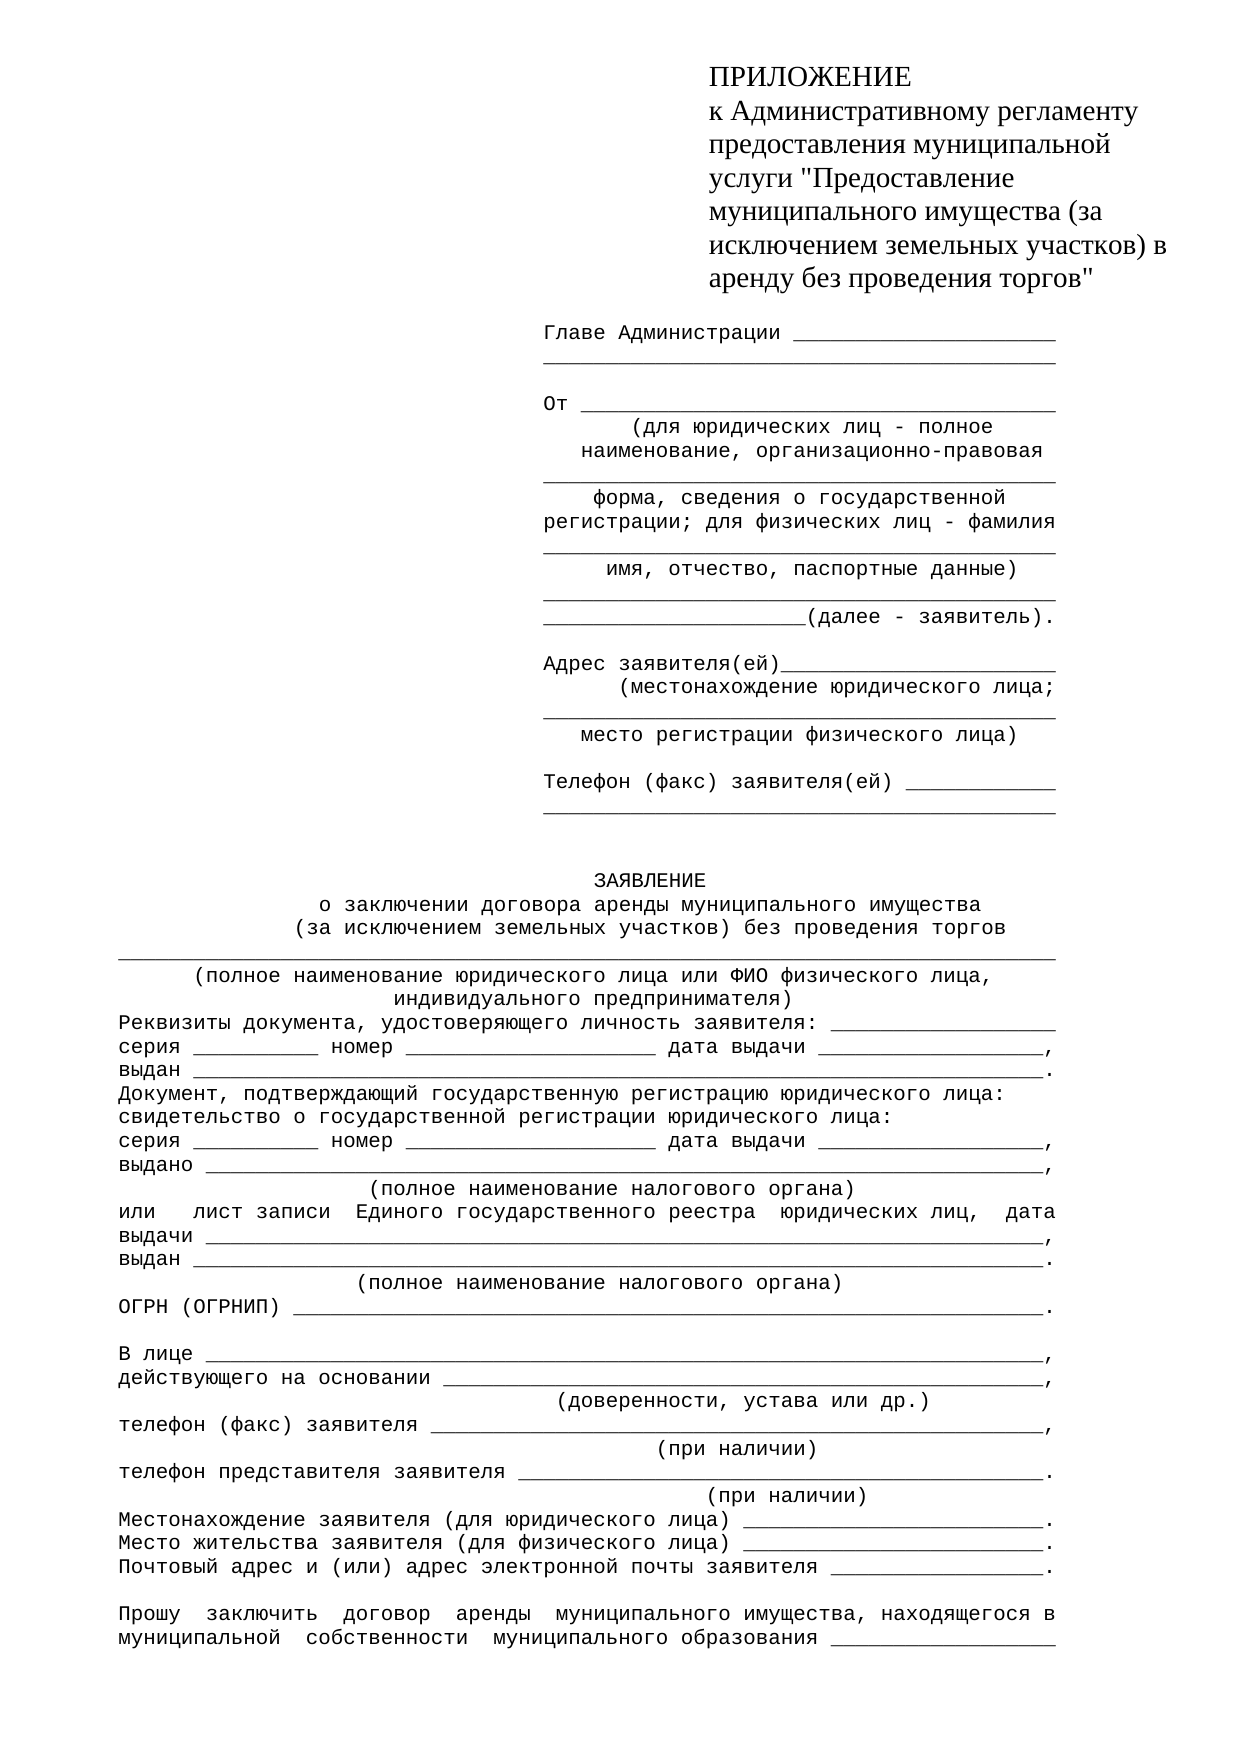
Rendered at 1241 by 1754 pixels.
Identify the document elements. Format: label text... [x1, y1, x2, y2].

text или лист записи Единого государственного реестра юридических лиц, дата [118, 1201, 1181, 1225]
text _________________________________________ [118, 346, 1181, 369]
text В лице ___________________________________________________________________, [118, 1343, 1181, 1367]
text серия __________ номер ____________________ дата выдачи __________________, [118, 1130, 1181, 1154]
text Местонахождение заявителя (для юридического лица) ________________________. [118, 1508, 1181, 1532]
text (при наличии) [118, 1485, 1181, 1508]
text Главе Администрации _____________________ [118, 322, 1181, 346]
text (полное наименование налогового органа) [118, 1272, 1181, 1296]
text телефон представителя заявителя __________________________________________. [118, 1461, 1181, 1485]
text (при наличии) [118, 1438, 1181, 1461]
text (полное наименование юридического лица или ФИО физического лица, [118, 965, 1181, 988]
text выдан ____________________________________________________________________. [118, 1248, 1181, 1272]
text _________________________________________ [118, 582, 1181, 606]
text Адрес заявителя(ей)______________________ [118, 653, 1181, 677]
text (доверенности, устава или др.) [118, 1390, 1181, 1414]
text о заключении договора аренды муниципального имущества [118, 894, 1181, 917]
text серия __________ номер ____________________ дата выдачи __________________, [118, 1036, 1181, 1059]
text выдан ____________________________________________________________________. [118, 1059, 1181, 1083]
text ОГРН (ОГРНИП) ____________________________________________________________. [118, 1296, 1181, 1319]
text Телефон (факс) заявителя(ей) ____________ [118, 771, 1181, 795]
text _________________________________________ [118, 700, 1181, 724]
text (полное наименование налогового органа) [118, 1177, 1181, 1201]
text регистрации; для физических лиц - фамилия [118, 511, 1181, 535]
text Почтовый адрес и (или) адрес электронной почты заявителя _________________. [118, 1556, 1181, 1579]
text Документ, подтверждающий государственную регистрацию юридического лица: [118, 1083, 1181, 1107]
text _________________________________________ [118, 795, 1181, 818]
text (для юридических лиц - полное [118, 416, 1181, 440]
text имя, отчество, паспортные данные) [118, 558, 1181, 582]
text форма, сведения о государственной [118, 487, 1181, 511]
text ЗАЯВЛЕНИЕ [118, 870, 1181, 894]
text выдачи ___________________________________________________________________, [118, 1225, 1181, 1248]
text _________________________________________ [118, 464, 1181, 487]
text к Административному регламенту предоставления муниципальной услуги "Предоставление муниципального имущества (за исключением земельных участков) в аренду без проведения торгов" [709, 93, 1181, 294]
text Прошу заключить договор аренды муниципального имущества, находящегося в [118, 1603, 1181, 1627]
text ПРИЛОЖЕНИЕ [709, 59, 1181, 93]
text место регистрации физического лица) [118, 724, 1181, 747]
text (местонахождение юридического лица; [118, 677, 1181, 700]
text (за исключением земельных участков) без проведения торгов [118, 917, 1181, 941]
text свидетельство о государственной регистрации юридического лица: [118, 1107, 1181, 1130]
text телефон (факс) заявителя _________________________________________________, [118, 1414, 1181, 1438]
text индивидуального предпринимателя) [118, 988, 1181, 1012]
text _____________________(далее - заявитель). [118, 606, 1181, 629]
text выдано ___________________________________________________________________, [118, 1154, 1181, 1177]
text Реквизиты документа, удостоверяющего личность заявителя: __________________ [118, 1012, 1181, 1036]
text муниципальной собственности муниципального образования __________________ [118, 1627, 1181, 1650]
text действующего на основании ________________________________________________, [118, 1367, 1181, 1390]
text Место жительства заявителя (для физического лица) ________________________. [118, 1532, 1181, 1556]
text наименование, организационно-правовая [118, 440, 1181, 464]
text ___________________________________________________________________________ [118, 941, 1181, 965]
text _________________________________________ [118, 535, 1181, 558]
text От ______________________________________ [118, 393, 1181, 416]
